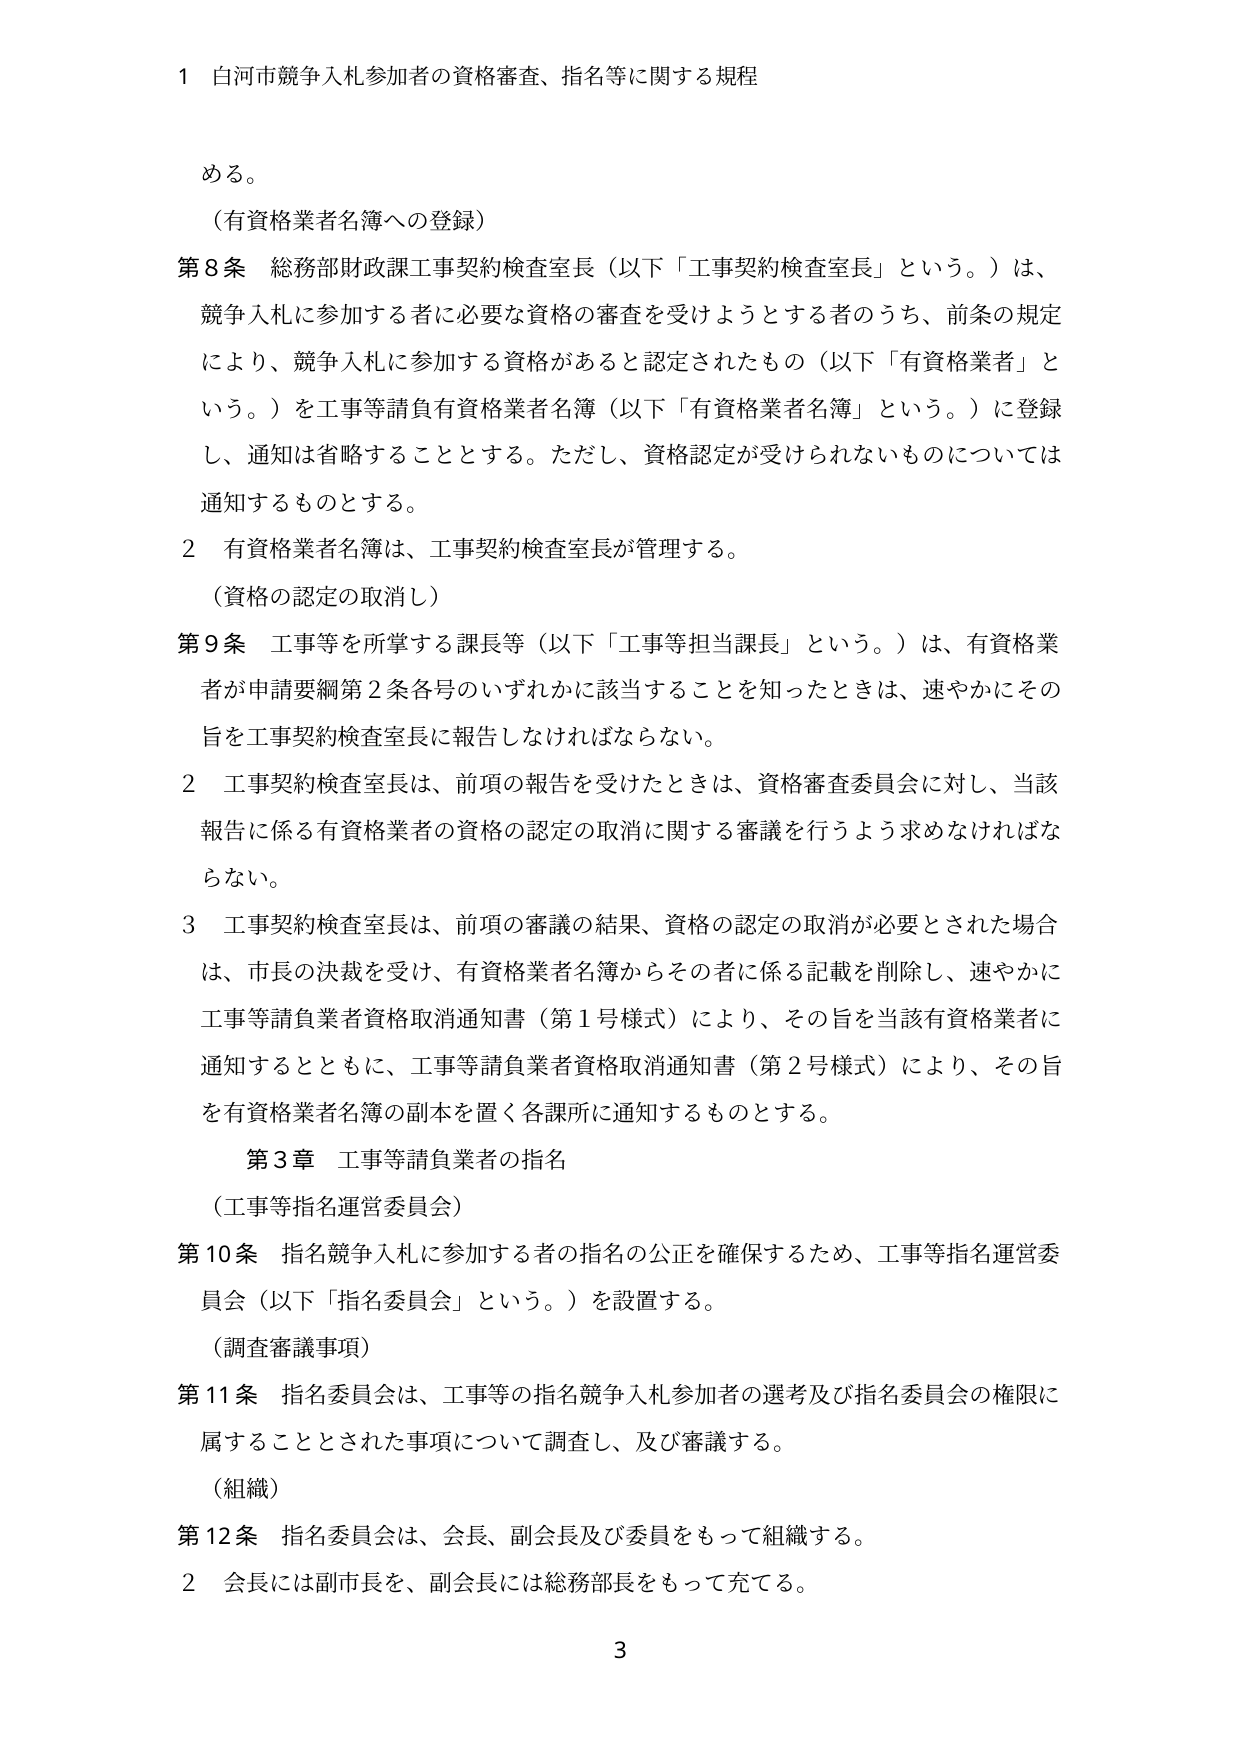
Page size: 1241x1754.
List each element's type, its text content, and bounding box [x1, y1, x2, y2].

text 第12条 指名委員会は、会長、副会長及び委員をもって組織する。 [177, 1511, 1063, 1558]
text 第９条 工事等を所掌する課長等（以下「工事等担当課長」という。）は、有資格業者が申請要綱第２条各号のいずれかに該当することを知ったときは、速やかにその旨を工事契約検査室長に報告しなければならない。 [177, 618, 1063, 759]
text ２ 有資格業者名簿は、工事契約検査室長が管理する。 [177, 524, 1063, 572]
text ３ 工事契約検査室長は、前項の審議の結果、資格の認定の取消が必要とされた場合は、市長の決裁を受け、有資格業者名簿からその者に係る記載を削除し、速やかに工事等請負業者資格取消通知書（第１号様式）により、その旨を当該有資格業者に通知するとともに、工事等請負業者資格取消通知書（第２号様式）により、その旨を有資格業者名簿の副本を置く各課所に通知するものとする。 [177, 900, 1063, 1135]
text （資格の認定の取消し） [200, 572, 1063, 618]
text （調査審議事項） [200, 1323, 1063, 1370]
text ２ 工事契約検査室長は、前項の報告を受けたときは、資格審査委員会に対し、当該報告に係る有資格業者の資格の認定の取消に関する審議を行うよう求めなければならない。 [177, 759, 1063, 900]
text ２ 会長には副市長を、副会長には総務部長をもって充てる。 [177, 1558, 1063, 1605]
text 第３章 工事等請負業者の指名 [246, 1135, 1063, 1182]
text （有資格業者名簿への登録） [200, 196, 1063, 243]
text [177, 149, 1063, 196]
text （工事等指名運営委員会） [200, 1182, 1063, 1229]
text 第８条 総務部財政課工事契約検査室長（以下「工事契約検査室長」という。）は、競争入札に参加する者に必要な資格の審査を受けようとする者のうち、前条の規定により、競争入札に参加する資格があると認定されたもの（以下「有資格業者」という。）を工事等請負有資格業者名簿（以下「有資格業者名簿」という。）に登録し、通知は省略することとする。ただし、資格認定が受けられないものについては通知するものとする。 [177, 243, 1063, 524]
text 第11条 指名委員会は、工事等の指名競争入札参加者の選考及び指名委員会の権限に属することとされた事項について調査し、及び審議する。 [177, 1370, 1063, 1464]
text （組織） [200, 1464, 1063, 1511]
text 第10条 指名競争入札に参加する者の指名の公正を確保するため、工事等指名運営委員会（以下「指名委員会」という。）を設置する。 [177, 1229, 1063, 1323]
